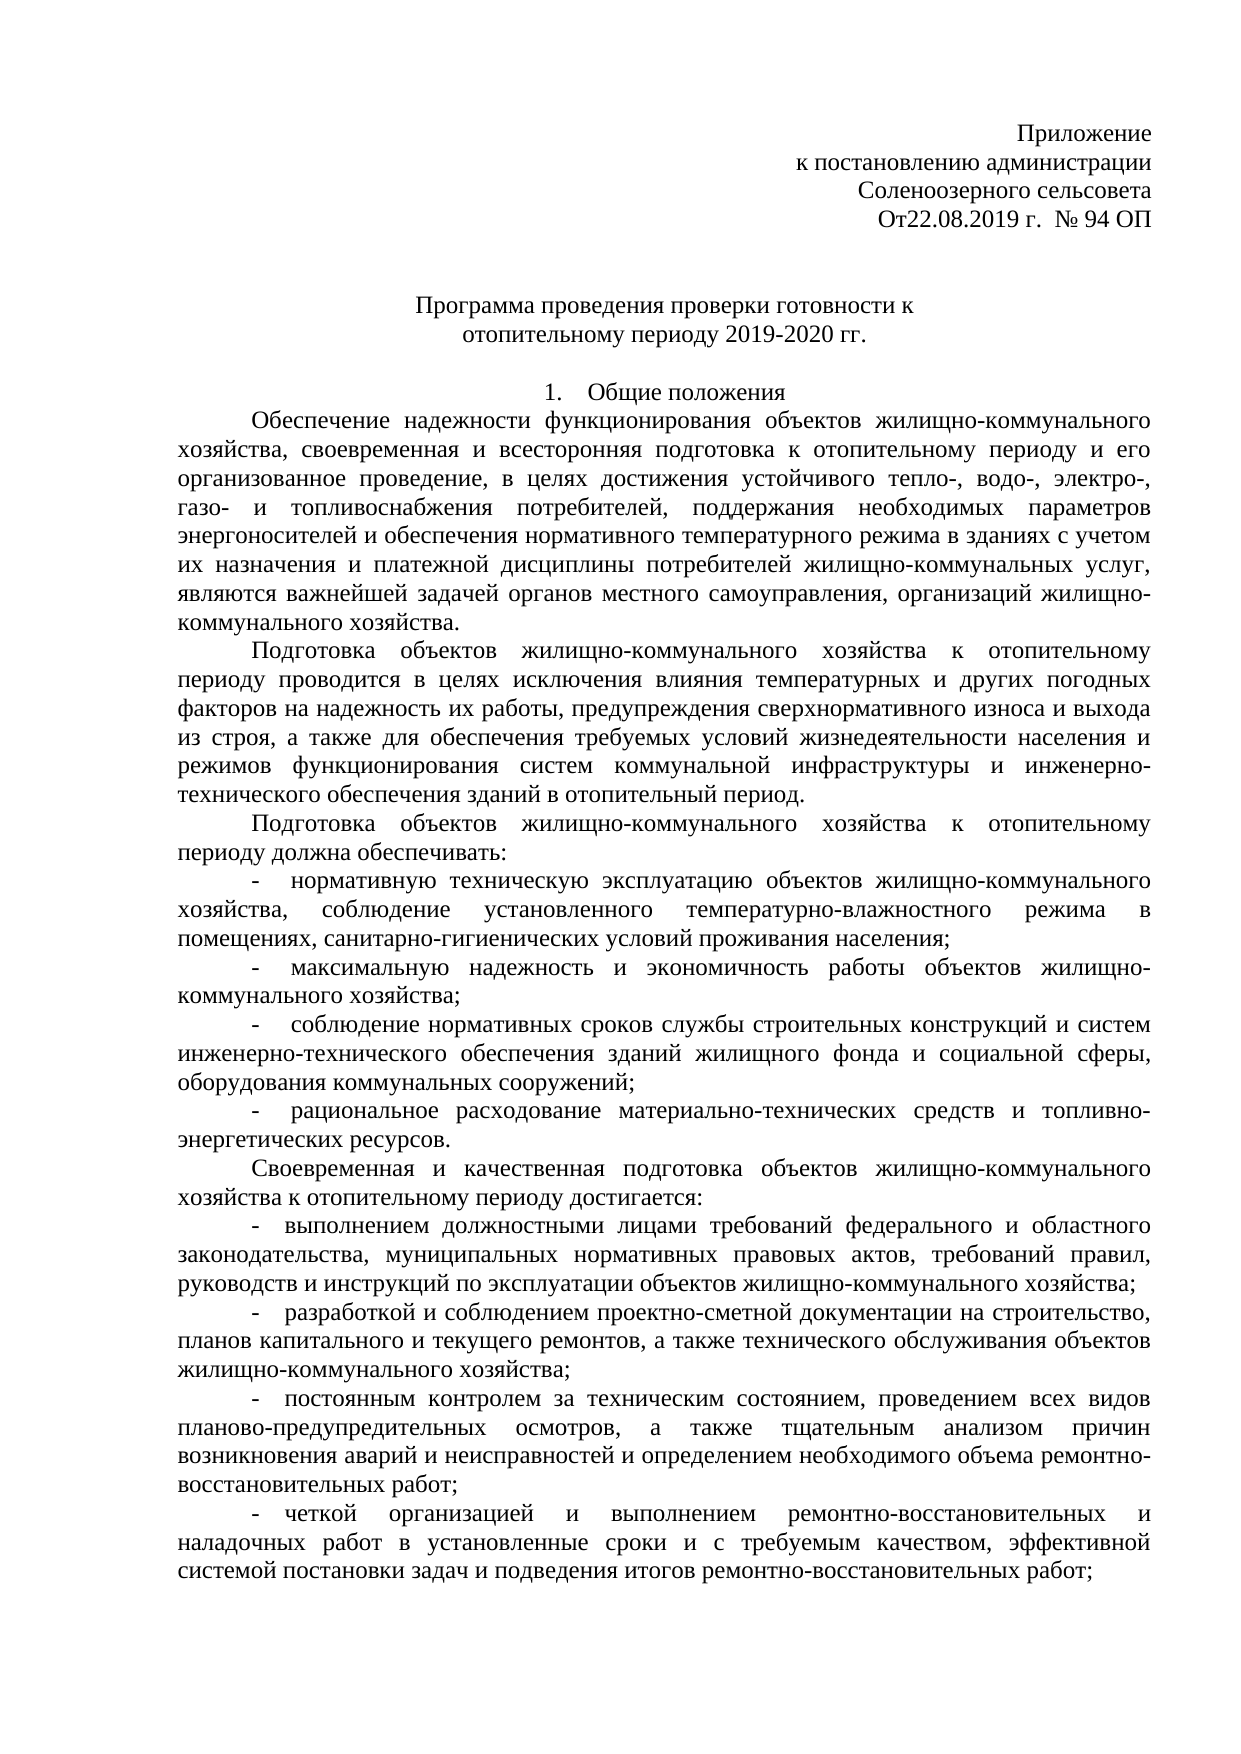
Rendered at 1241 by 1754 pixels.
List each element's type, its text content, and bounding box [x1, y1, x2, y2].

text - разработкой и соблюдением проектно-сметной документации на строительство, планов капитального и текущего ремонтов, а также технического обслуживания объектов жилищно-коммунального хозяйства; [177, 1297, 1152, 1383]
text Обеспечение надежности функционирования объектов жилищно-коммунального хозяйства, своевременная и всесторонняя подготовка к отопительному периоду и его организованное проведение, в целях достижения устойчивого тепло-, водо-, электро-, газо- и топливоснабжения потребителей, поддержания необходимых параметров энергоносителей и обеспечения нормативного температурного режима в зданиях с учетом их назначения и платежной дисциплины потребителей жилищно-коммунальных услуг, являются важнейшей задачей органов местного самоуправления, организаций жилищно-коммунального хозяйства. [177, 406, 1152, 636]
text - четкой организацией и выполнением ремонтно-восстановительных и наладочных работ в установленные сроки и с требуемым качеством, эффективной системой постановки задач и подведения итогов ремонтно-восстановительных работ; [177, 1498, 1152, 1584]
text - нормативную техническую эксплуатацию объектов жилищно-коммунального хозяйства, соблюдение установленного температурно-влажностного режима в помещениях, санитарно-гигиенических условий проживания населения; [177, 866, 1152, 952]
text - рациональное расходование материально-технических средств и топливно-энергетических ресурсов. [177, 1096, 1152, 1153]
text - соблюдение нормативных сроков службы строительных конструкций и систем инженерно-технического обеспечения зданий жилищного фонда и социальной сферы, оборудования коммунальных сооружений; [177, 1009, 1152, 1096]
text Подготовка объектов жилищно-коммунального хозяйства к отопительному периоду проводится в целях исключения влияния температурных и других погодных факторов на надежность их работы, предупреждения сверхнормативного износа и выхода из строя, а также для обеспечения требуемых условий жизнедеятельности населения и режимов функционирования систем коммунальной инфраструктуры и инженерно-технического обеспечения зданий в отопительный период. [177, 636, 1152, 808]
text Соленоозерного сельсовета [177, 176, 1152, 204]
text От22.08.2019 г. № 94 ОП [177, 204, 1152, 233]
text к постановлению администрации [177, 147, 1152, 176]
text 1. Общие положения [177, 377, 1152, 406]
text Своевременная и качественная подготовка объектов жилищно-коммунального хозяйства к отопительному периоду достигается: [177, 1153, 1152, 1211]
text - максимальную надежность и экономичность работы объектов жилищно-коммунального хозяйства; [177, 952, 1152, 1009]
text Приложение [177, 118, 1152, 147]
text - выполнением должностными лицами требований федерального и областного законодательства, муниципальных нормативных правовых актов, требований правил, руководств и инструкций по эксплуатации объектов жилищно-коммунального хозяйства; [177, 1211, 1152, 1297]
text - постоянным контролем за техническим состоянием, проведением всех видов планово-предупредительных осмотров, а также тщательным анализом причин возникновения аварий и неисправностей и определением необходимого объема ремонтно-восстановительных работ; [177, 1383, 1152, 1498]
text Программа проведения проверки готовности к [177, 291, 1152, 319]
text отопительному периоду 2019-2020 гг. [177, 319, 1152, 348]
text Подготовка объектов жилищно-коммунального хозяйства к отопительному периоду должна обеспечивать: [177, 808, 1152, 866]
